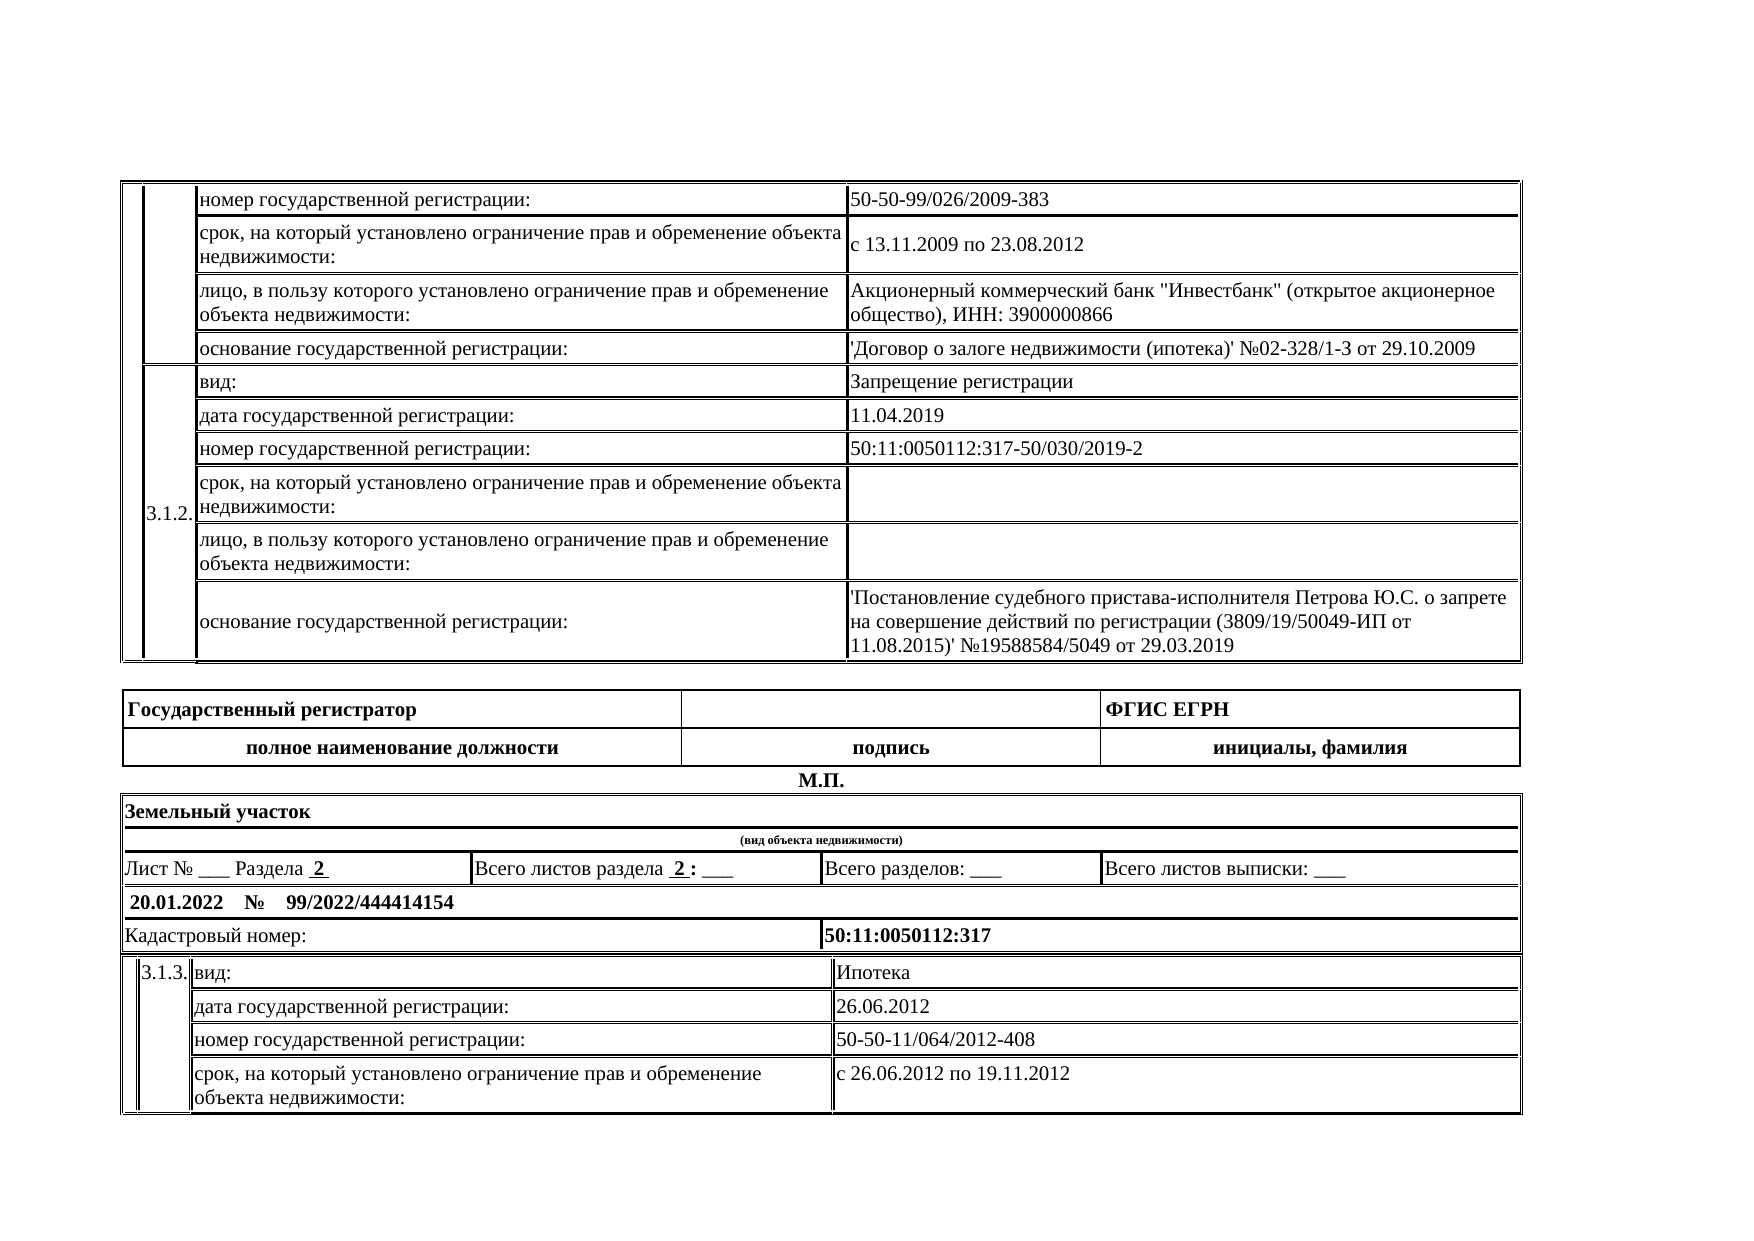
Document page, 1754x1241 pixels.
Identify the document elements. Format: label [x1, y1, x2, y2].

table_cell [118, 177, 1524, 1118]
